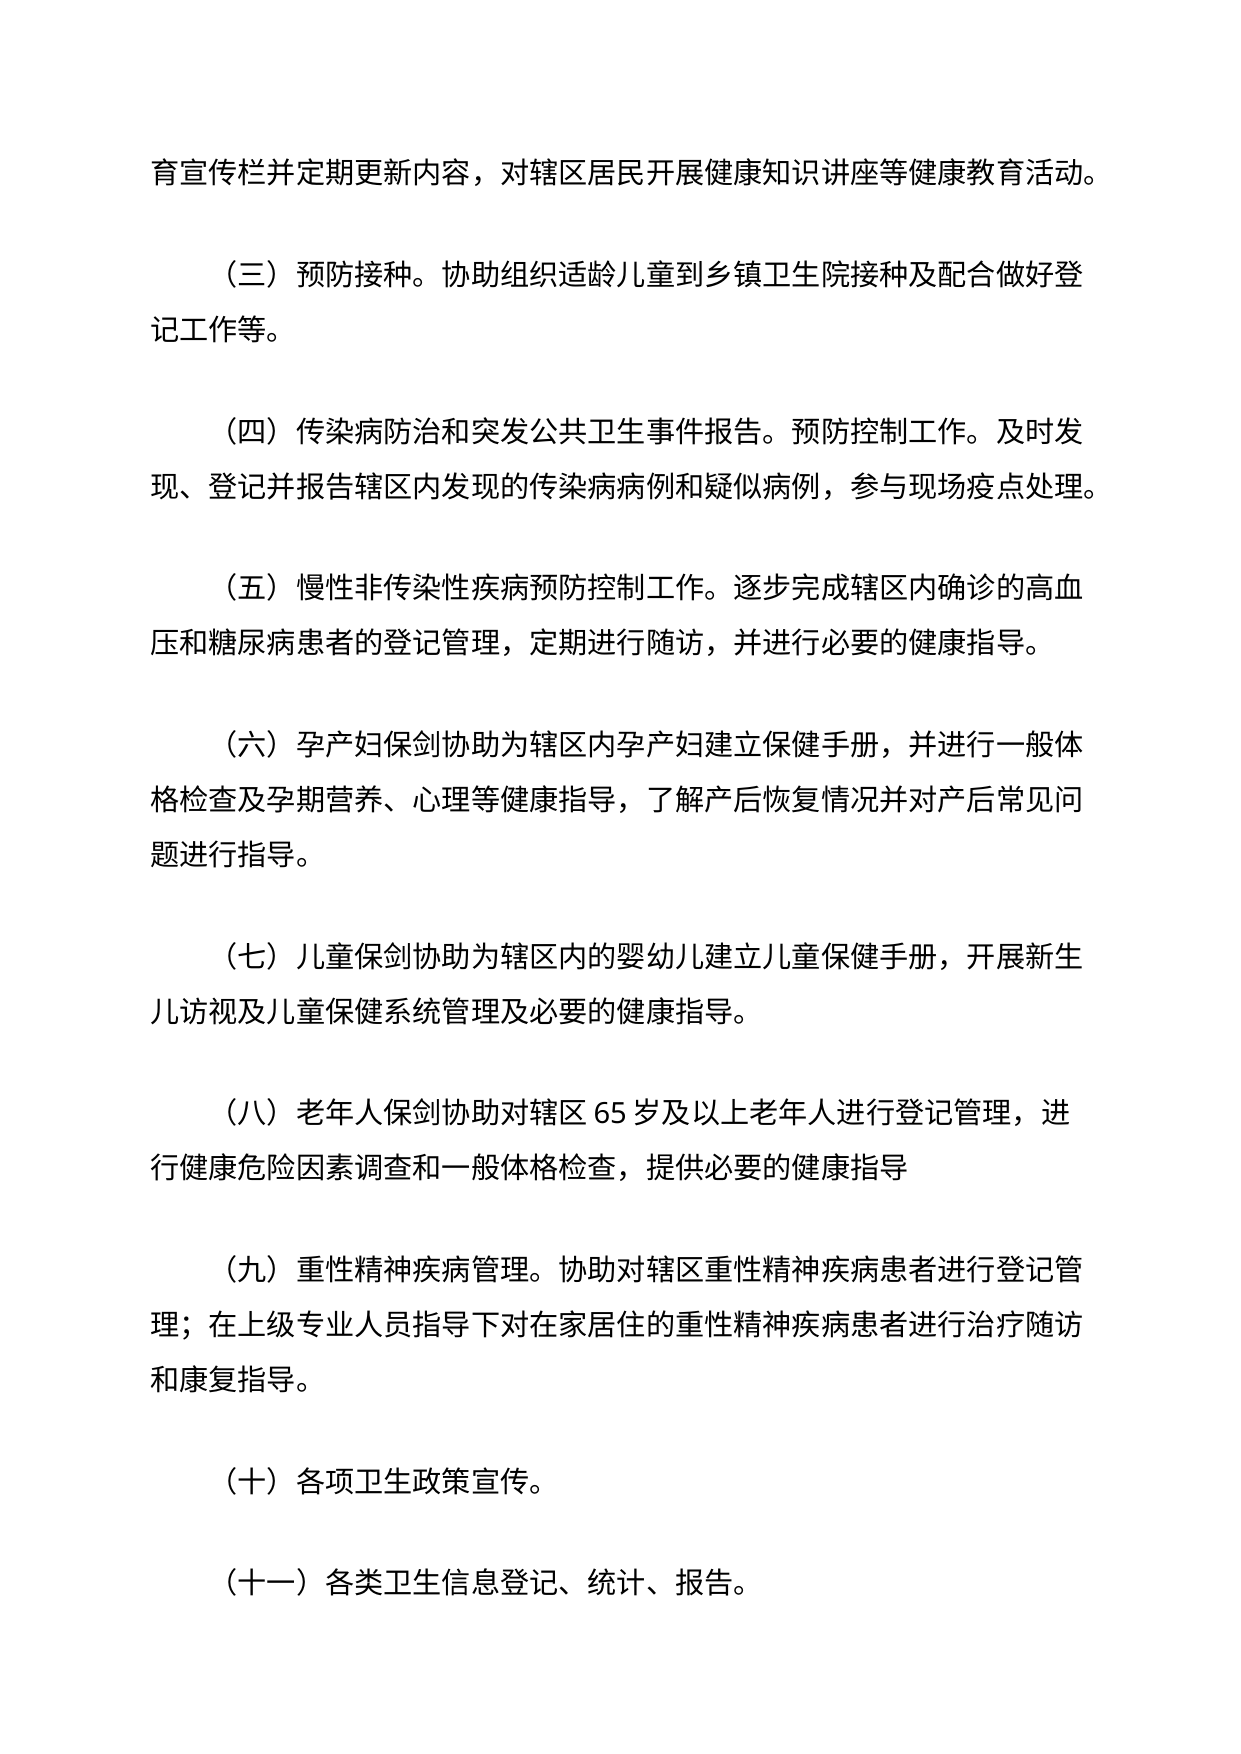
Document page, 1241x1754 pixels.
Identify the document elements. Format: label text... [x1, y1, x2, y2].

text （五）慢性非传染性疾病预防控制工作。逐步完成辖区内确诊的高血压和糖尿病患者的登记管理，定期进行随访，并进行必要的健康指导。 [150, 565, 1090, 662]
text （八）老年人保剑协助对辖区65岁及以上老年人进行登记管理，进行健康危险因素调查和一般体格检查，提供必要的健康指导 [150, 1090, 1090, 1187]
text （七）儿童保剑协助为辖区内的婴幼儿建立儿童保健手册，开展新生儿访视及儿童保健系统管理及必要的健康指导。 [150, 933, 1090, 1031]
text （九）重性精神疾病管理。协助对辖区重性精神疾病患者进行登记管理；在上级专业人员指导下对在家居住的重性精神疾病患者进行治疗随访和康复指导。 [150, 1247, 1090, 1399]
text （四）传染病防治和突发公共卫生事件报告。预防控制工作。及时发现、登记并报告辖区内发现的传染病病例和疑似病例，参与现场疫点处理。 [150, 408, 1090, 506]
text （三）预防接种。协助组织适龄儿童到乡镇卫生院接种及配合做好登记工作等。 [150, 252, 1090, 349]
text （十一）各类卫生信息登记、统计、报告。 [150, 1560, 1090, 1602]
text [150, 150, 1090, 192]
text （六）孕产妇保剑协助为辖区内孕产妇建立保健手册，并进行一般体格检查及孕期营养、心理等健康指导，了解产后恢复情况并对产后常见问题进行指导。 [150, 722, 1090, 874]
text （十）各项卫生政策宣传。 [150, 1458, 1090, 1501]
